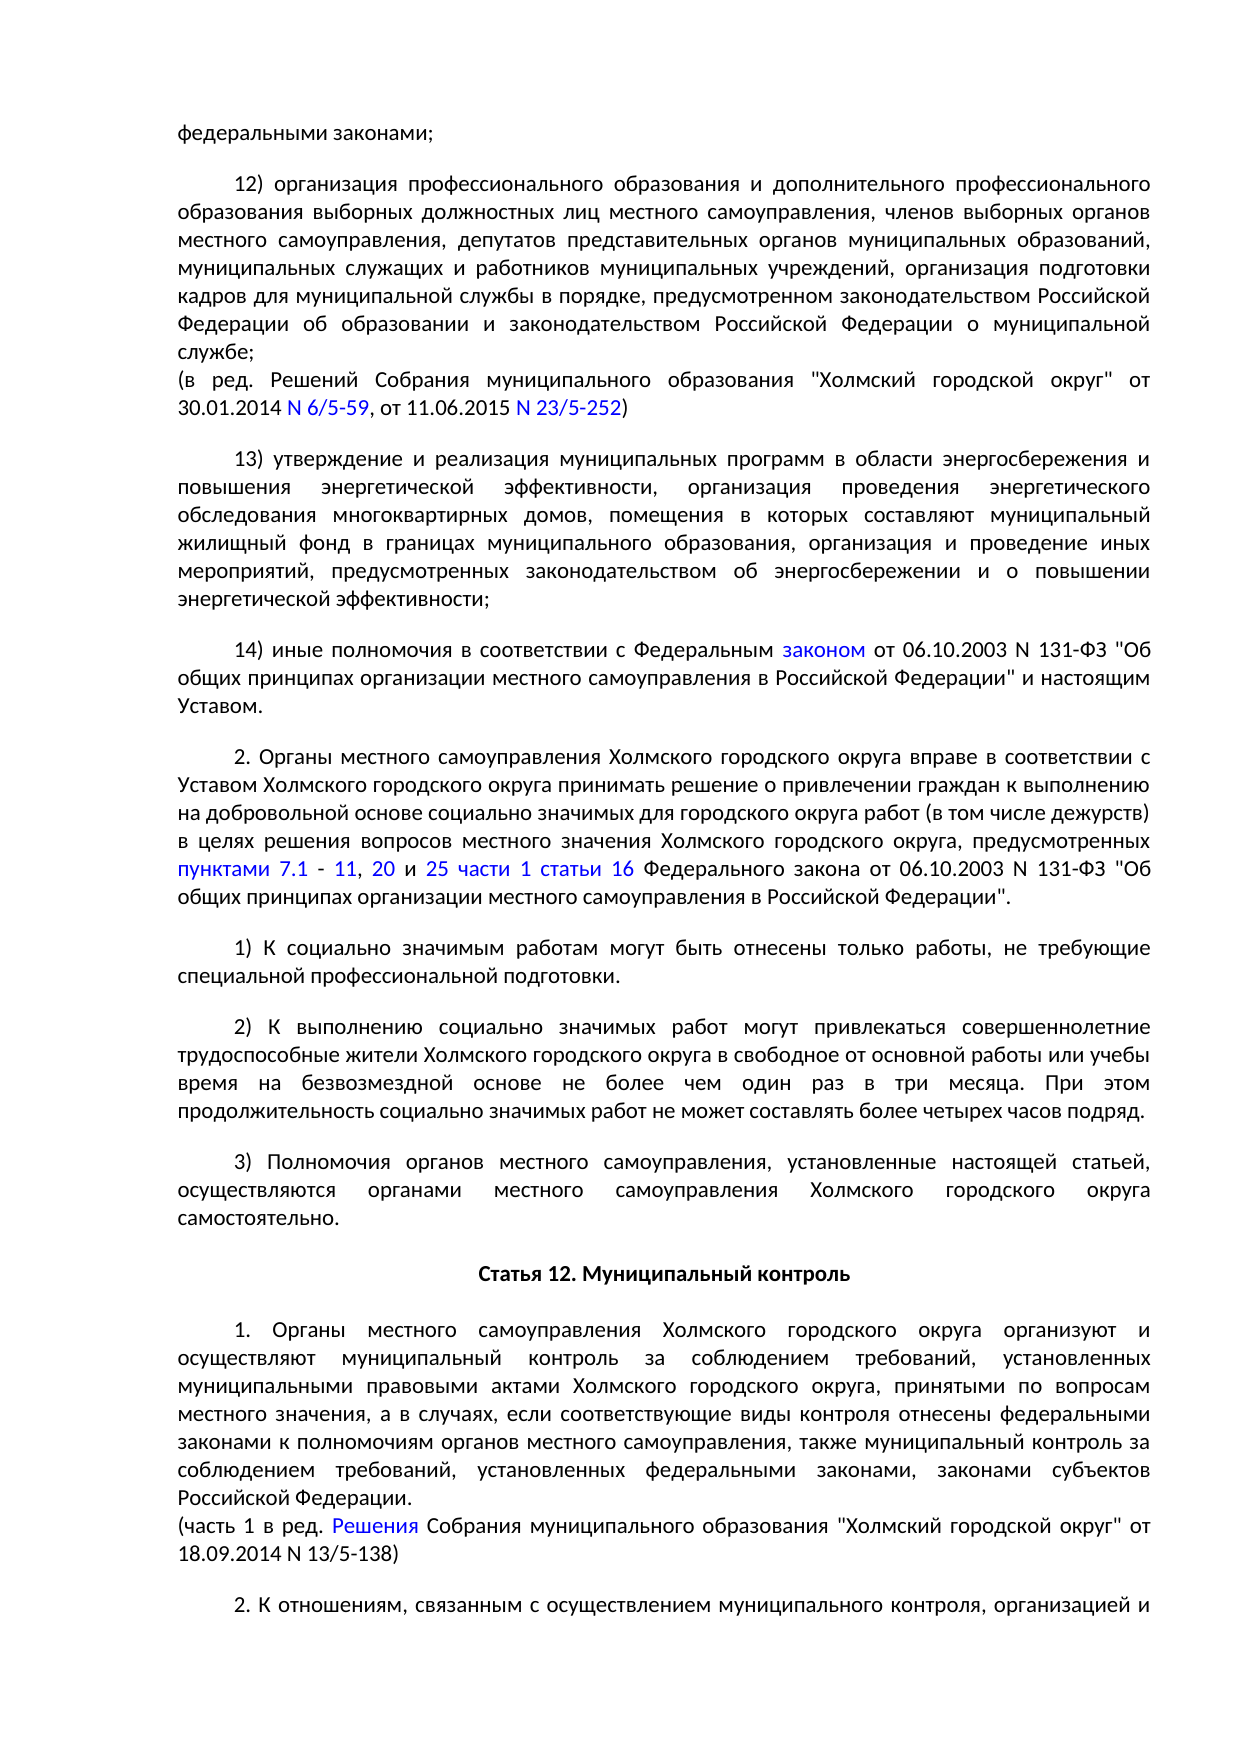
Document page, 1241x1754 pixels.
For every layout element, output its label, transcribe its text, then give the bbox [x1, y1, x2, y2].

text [177, 118, 1152, 146]
text 2) К выполнению социально значимых работ могут привлекаться совершеннолетние трудоспособные жители Холмского городского округа в свободное от основной работы или учебы время на безвозмездной основе не более чем один раз в три месяца. При этом продолжительность социально значимых работ не может составлять более четырех часов подряд. [177, 1012, 1152, 1124]
text 14) иные полномочия в соответствии с Федеральным законом от 06.10.2003 N 131-ФЗ "Об общих принципах организации местного самоуправления в Российской Федерации" и настоящим Уставом. [177, 635, 1152, 719]
text 1. Органы местного самоуправления Холмского городского округа организуют и осуществляют муниципальный контроль за соблюдением требований, установленных муниципальными правовыми актами Холмского городского округа, принятыми по вопросам местного значения, а в случаях, если соответствующие виды контроля отнесены федеральными законами к полномочиям органов местного самоуправления, также муниципальный контроль за соблюдением требований, установленных федеральными законами, законами субъектов Российской Федерации. [177, 1315, 1152, 1511]
text 12) организация профессионального образования и дополнительного профессионального образования выборных должностных лиц местного самоуправления, членов выборных органов местного самоуправления, депутатов представительных органов муниципальных образований, муниципальных служащих и работников муниципальных учреждений, организация подготовки кадров для муниципальной службы в порядке, предусмотренном законодательством Российской Федерации об образовании и законодательством Российской Федерации о муниципальной службе; [177, 169, 1152, 365]
text 13) утверждение и реализация муниципальных программ в области энергосбережения и повышения энергетической эффективности, организация проведения энергетического обследования многоквартирных домов, помещения в которых составляют муниципальный жилищный фонд в границах муниципального образования, организация и проведение иных мероприятий, предусмотренных законодательством об энергосбережении и о повышении энергетической эффективности; [177, 444, 1152, 612]
text 3) Полномочия органов местного самоуправления, установленные настоящей статьей, осуществляются органами местного самоуправления Холмского городского округа самостоятельно. [177, 1147, 1152, 1231]
text (часть 1 в ред. Решения Собрания муниципального образования "Холмский городской округ" от 18.09.2014 N 13/5-138) [177, 1511, 1152, 1567]
text 1) К социально значимым работам могут быть отнесены только работы, не требующие специальной профессиональной подготовки. [177, 933, 1152, 989]
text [177, 1590, 1152, 1618]
text (в ред. Решений Собрания муниципального образования "Холмский городской округ" от 30.01.2014 N 6/5-59, от 11.06.2015 N 23/5-252) [177, 365, 1152, 421]
text 2. Органы местного самоуправления Холмского городского округа вправе в соответствии с Уставом Холмского городского округа принимать решение о привлечении граждан к выполнению на добровольной основе социально значимых для городского округа работ (в том числе дежурств) в целях решения вопросов местного значения Холмского городского округа, предусмотренных пунктами 7.1 - 11, 20 и 25 части 1 статьи 16 Федерального закона от 06.10.2003 N 131-ФЗ "Об общих принципах организации местного самоуправления в Российской Федерации". [177, 742, 1152, 910]
title Статья 12. Муниципальный контроль [177, 1259, 1152, 1287]
